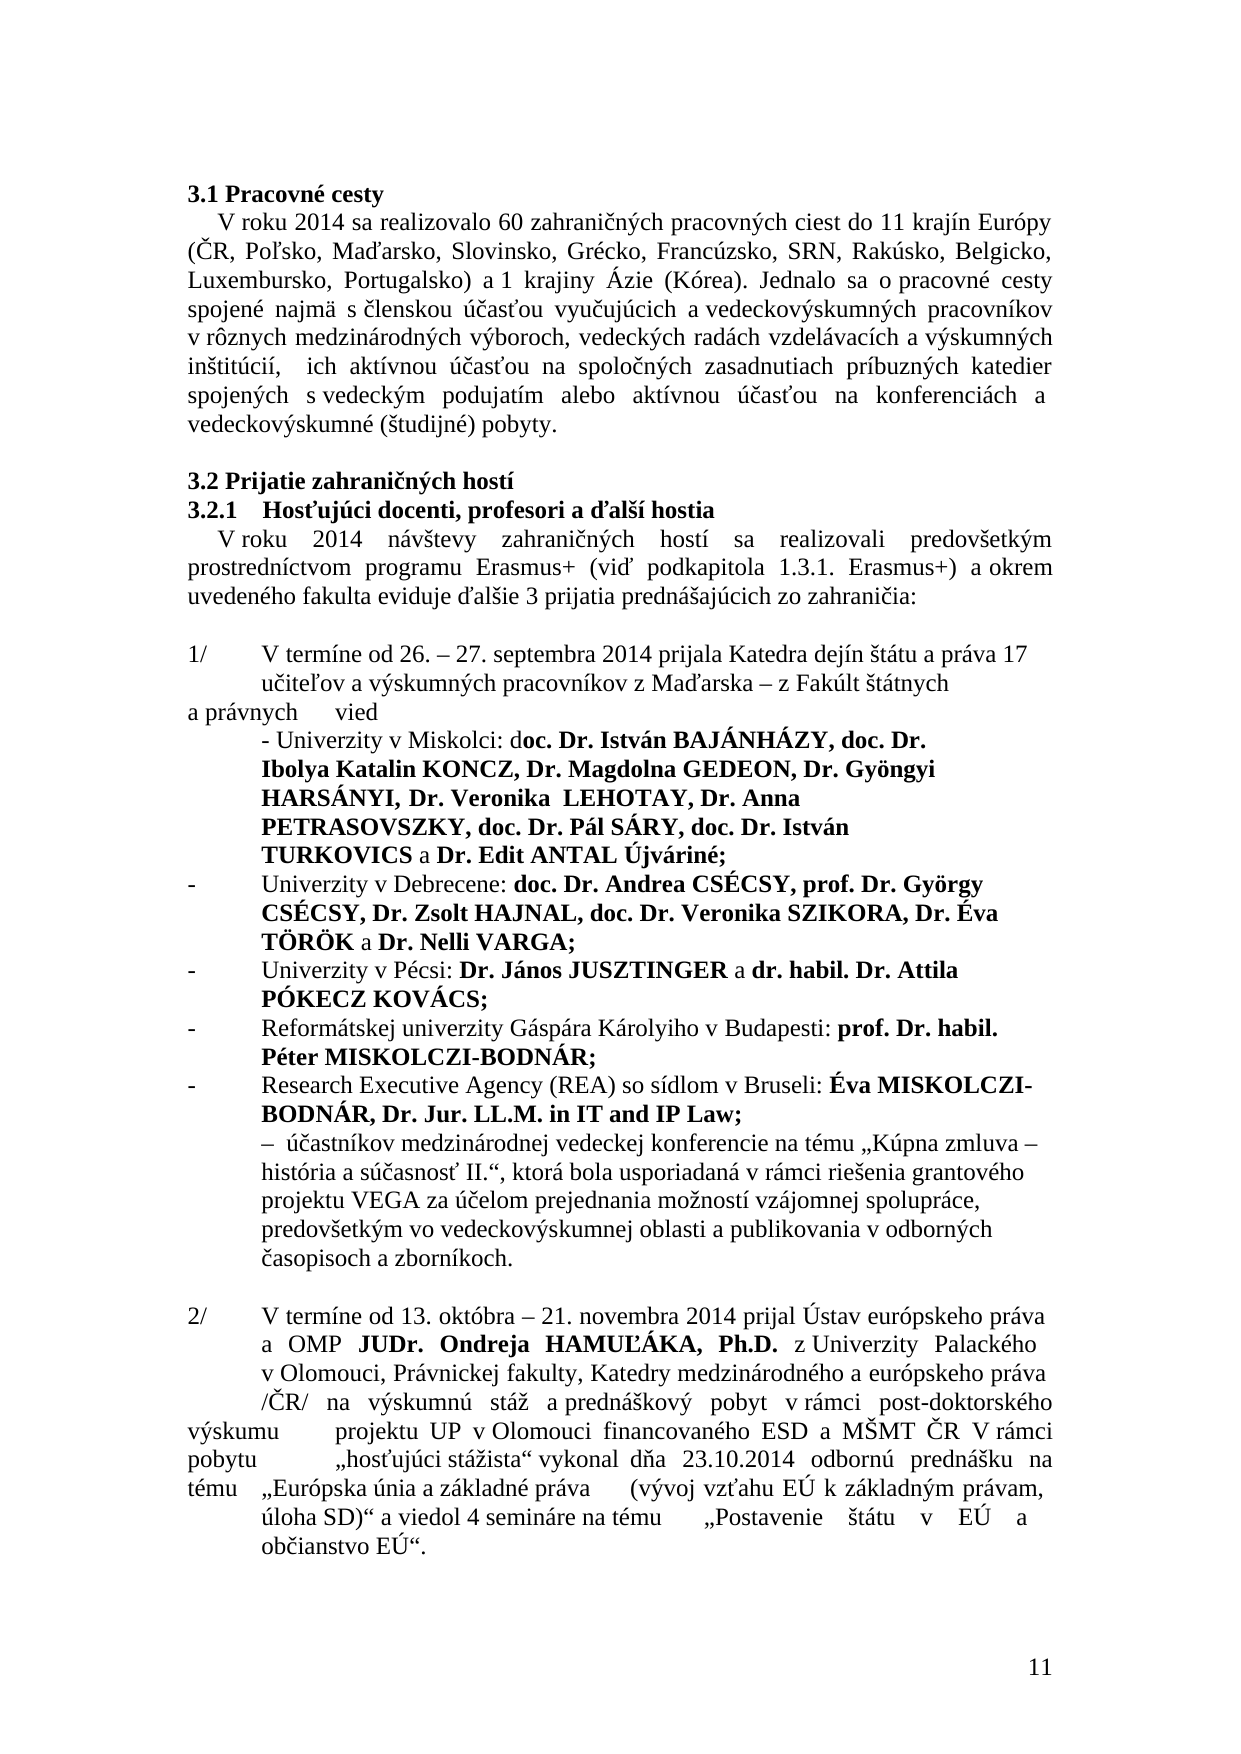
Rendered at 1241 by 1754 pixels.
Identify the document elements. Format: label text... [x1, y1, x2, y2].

list Prijatie zahraničných hostí [187, 466, 1053, 495]
text V roku 2014 sa realizovalo 60 zahraničných pracovných ciest do 11 krajín Európy (ČR, Poľsko, Maďarsko, Slovinsko, Grécko, Francúzsko, SRN, Rakúsko, Belgicko, Luxembursko, Portugalsko) a 1 krajiny Ázie (Kórea). Jednalo sa o pracovné cesty spojené najmä s členskou účasťou vyučujúcich a vedeckovýskumných pracovníkov v rôznych medzinárodných výboroch, vedeckých radách vzdelávacích a výskumných inštitúcií, ich aktívnou účasťou na spoločných zasadnutiach príbuzných katedier spojených s vedeckým podujatím alebo aktívnou účasťou na konferenciách a vedeckovýskumné (študijné) pobyty. [187, 207, 1053, 437]
text V roku 2014 návštevy zahraničných hostí sa realizovali predovšetkým prostredníctvom programu Erasmus+ (viď podkapitola 1.3.1. Erasmus+) a okrem uvedeného fakulta eviduje ďalšie 3 prijatia prednášajúcich zo zahraničia: [187, 524, 1053, 610]
list Hosťujúci docenti, profesori a ďalší hostia [187, 495, 1053, 524]
text 2/ V termíne od 13. októbra – 21. novembra 2014 prijal Ústav európskeho práva a OMP JUDr. Ondreja HAMUĽÁKA, Ph.D. z Univerzity Palackého v Olomouci, Právnickej fakulty, Katedry medzinárodného a európskeho práva /ČR/ na výskumnú stáž a prednáškový pobyt v rámci post-doktorského výskumu projektu UP v Olomouci financovaného ESD a MŠMT ČR V rámci pobytu „hosťujúci stážista“ vykonal dňa 23.10.2014 odbornú prednášku na tému „Európska únia a základné práva (vývoj vzťahu EÚ k základným právam, úloha SD)“ a viedol 4 semináre na tému „Postavenie štátu v EÚ a občianstvo EÚ“. [187, 1301, 1053, 1559]
text 3.1 Pracovné cesty [187, 179, 1053, 207]
text 1/ V termíne od 26. – 27. septembra 2014 prijala Katedra dejín štátu a práva 17 učiteľov a výskumných pracovníkov z Maďarska – z Fakúlt štátnych a právnych vied - Univerzity v Miskolci: doc. Dr. István BAJÁNHÁZY, doc. Dr. Ibolya Katalin KONCZ, Dr. Magdolna GEDEON, Dr. Gyöngyi HARSÁNYI, Dr. Veronika LEHOTAY, Dr. Anna PETRASOVSZKY, doc. Dr. Pál SÁRY, doc. Dr. István TURKOVICS a Dr. Edit ANTAL Újváriné; - Univerzity v Debrecene: doc. Dr. Andrea CSÉCSY, prof. Dr. György CSÉCSY, Dr. Zsolt HAJNAL, doc. Dr. Veronika SZIKORA, Dr. Éva TÖRÖK a Dr. Nelli VARGA; - Univerzity v Pécsi: Dr. János JUSZTINGER a dr. habil. Dr. Attila PÓKECZ KOVÁCS; - Reformátskej univerzity Gáspára Károlyiho v Budapesti: prof. Dr. habil. Péter MISKOLCZI-BODNÁR; - Research Executive Agency (REA) so sídlom v Bruseli: Éva MISKOLCZI- BODNÁR, Dr. Jur. LL.M. in IT and IP Law; – účastníkov medzinárodnej vedeckej konferencie na tému „Kúpna zmluva – história a súčasnosť II.“, ktorá bola usporiadaná v rámci riešenia grantového projektu VEGA za účelom prejednania možností vzájomnej spolupráce, predovšetkým vo vedeckovýskumnej oblasti a publikovania v odborných časopisoch a zborníkoch. [187, 639, 1053, 1272]
